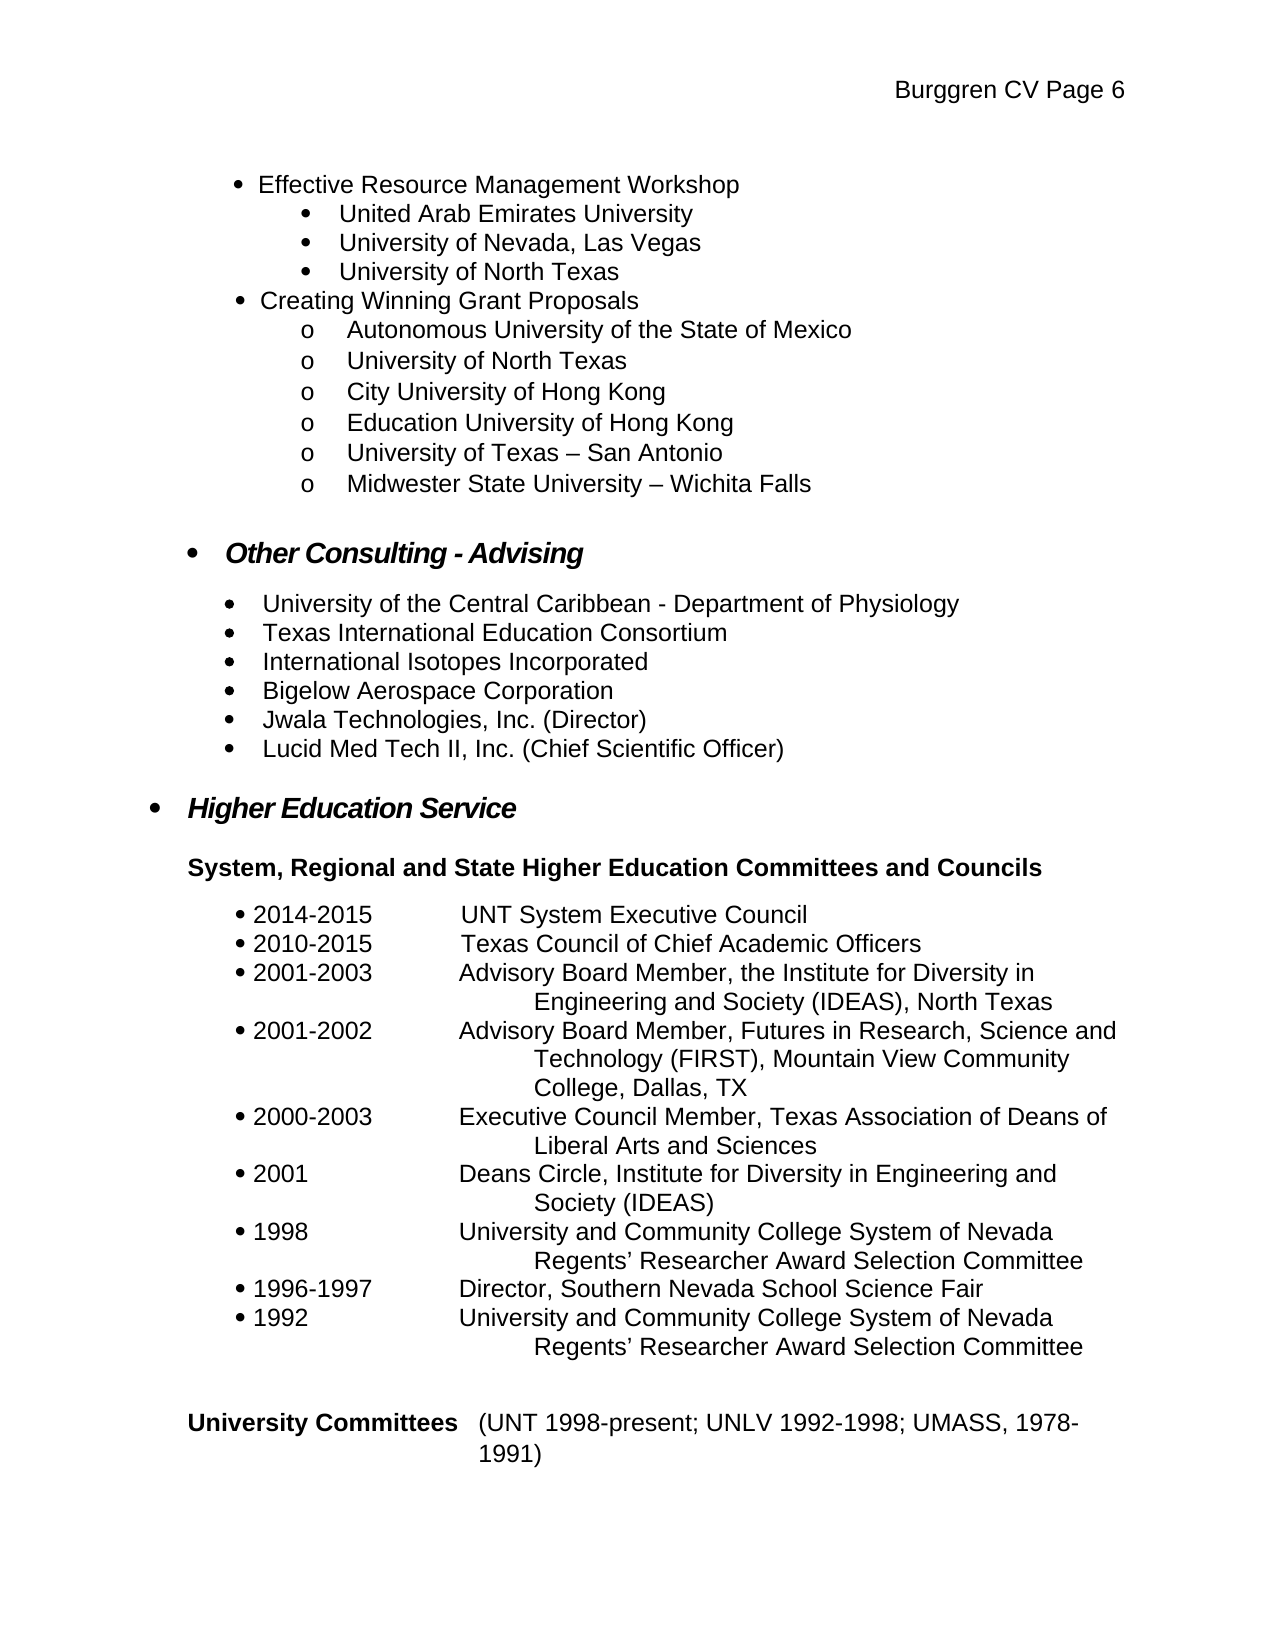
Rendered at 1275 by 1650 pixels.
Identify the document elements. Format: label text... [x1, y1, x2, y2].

table_cell 2001-2003 [225, 958, 449, 1016]
table_cell Executive Council Member, Texas Association of Deans of Liberal Arts and Sciences [449, 1102, 1134, 1159]
text Bigelow Aerospace Corporation [225, 676, 1125, 705]
table_cell 2001-2002 [225, 1016, 449, 1102]
table_cell University and Community College System of Nevada Regents’ Researcher Award Selection Committee [449, 1217, 1134, 1274]
text Texas International Education Consortium [225, 618, 1125, 647]
table_cell Director, Southern Nevada School Science Fair [449, 1274, 1134, 1303]
table_cell 1998 [225, 1217, 449, 1274]
table_cell Advisory Board Member, Futures in Research, Science and Technology (FIRST), Mountain View Community College, Dallas, TX [449, 1016, 1134, 1102]
title Other Consulting - Advising [187, 536, 1125, 570]
table_cell Advisory Board Member, the Institute for Diversity in Engineering and Society (IDEAS), North Texas [449, 958, 1134, 1016]
text University Committees (UNT 1998-present; UNLV 1992-1998; UMASS, 1978-1991) [187, 1408, 1125, 1468]
text University of the Central Caribbean - Department of Physiology [225, 589, 1125, 618]
table_header 2014-2015 [225, 900, 449, 929]
table_cell Texas Council of Chief Academic Officers [449, 929, 1134, 958]
title Higher Education Service [150, 791, 1125, 825]
table_cell Deans Circle, Institute for Diversity in Engineering and Society (IDEAS) [449, 1159, 1134, 1217]
text Lucid Med Tech II, Inc. (Chief Scientific Officer) [225, 734, 1125, 763]
table_header UNT System Executive Council [449, 900, 1134, 929]
table_cell Effective Resource Management Workshop United Arab Emirates University University of Nevada, Las Vegas University of North Texas Creating Winning Grant Proposals Autonomous University of the State of Mexico University of North Texas City University of Hong Kong Education University of Hong Kong University of Texas – San Antonio Midwester State University – Wichita Falls [225, 170, 1106, 500]
text International Isotopes Incorporated [225, 647, 1125, 676]
table_cell University and Community College System of Nevada Regents’ Researcher Award Selection Committee [449, 1303, 1134, 1361]
table_cell 1996-1997 [225, 1274, 449, 1303]
subtitle System, Regional and State Higher Education Committees and Councils [150, 853, 1125, 881]
table_cell 2000-2003 [225, 1102, 449, 1159]
table_cell 2010-2015 [225, 929, 449, 958]
table_cell 1992 [225, 1303, 449, 1361]
text Jwala Technologies, Inc. (Director) [225, 705, 1125, 734]
table_cell 2001 [225, 1159, 449, 1217]
